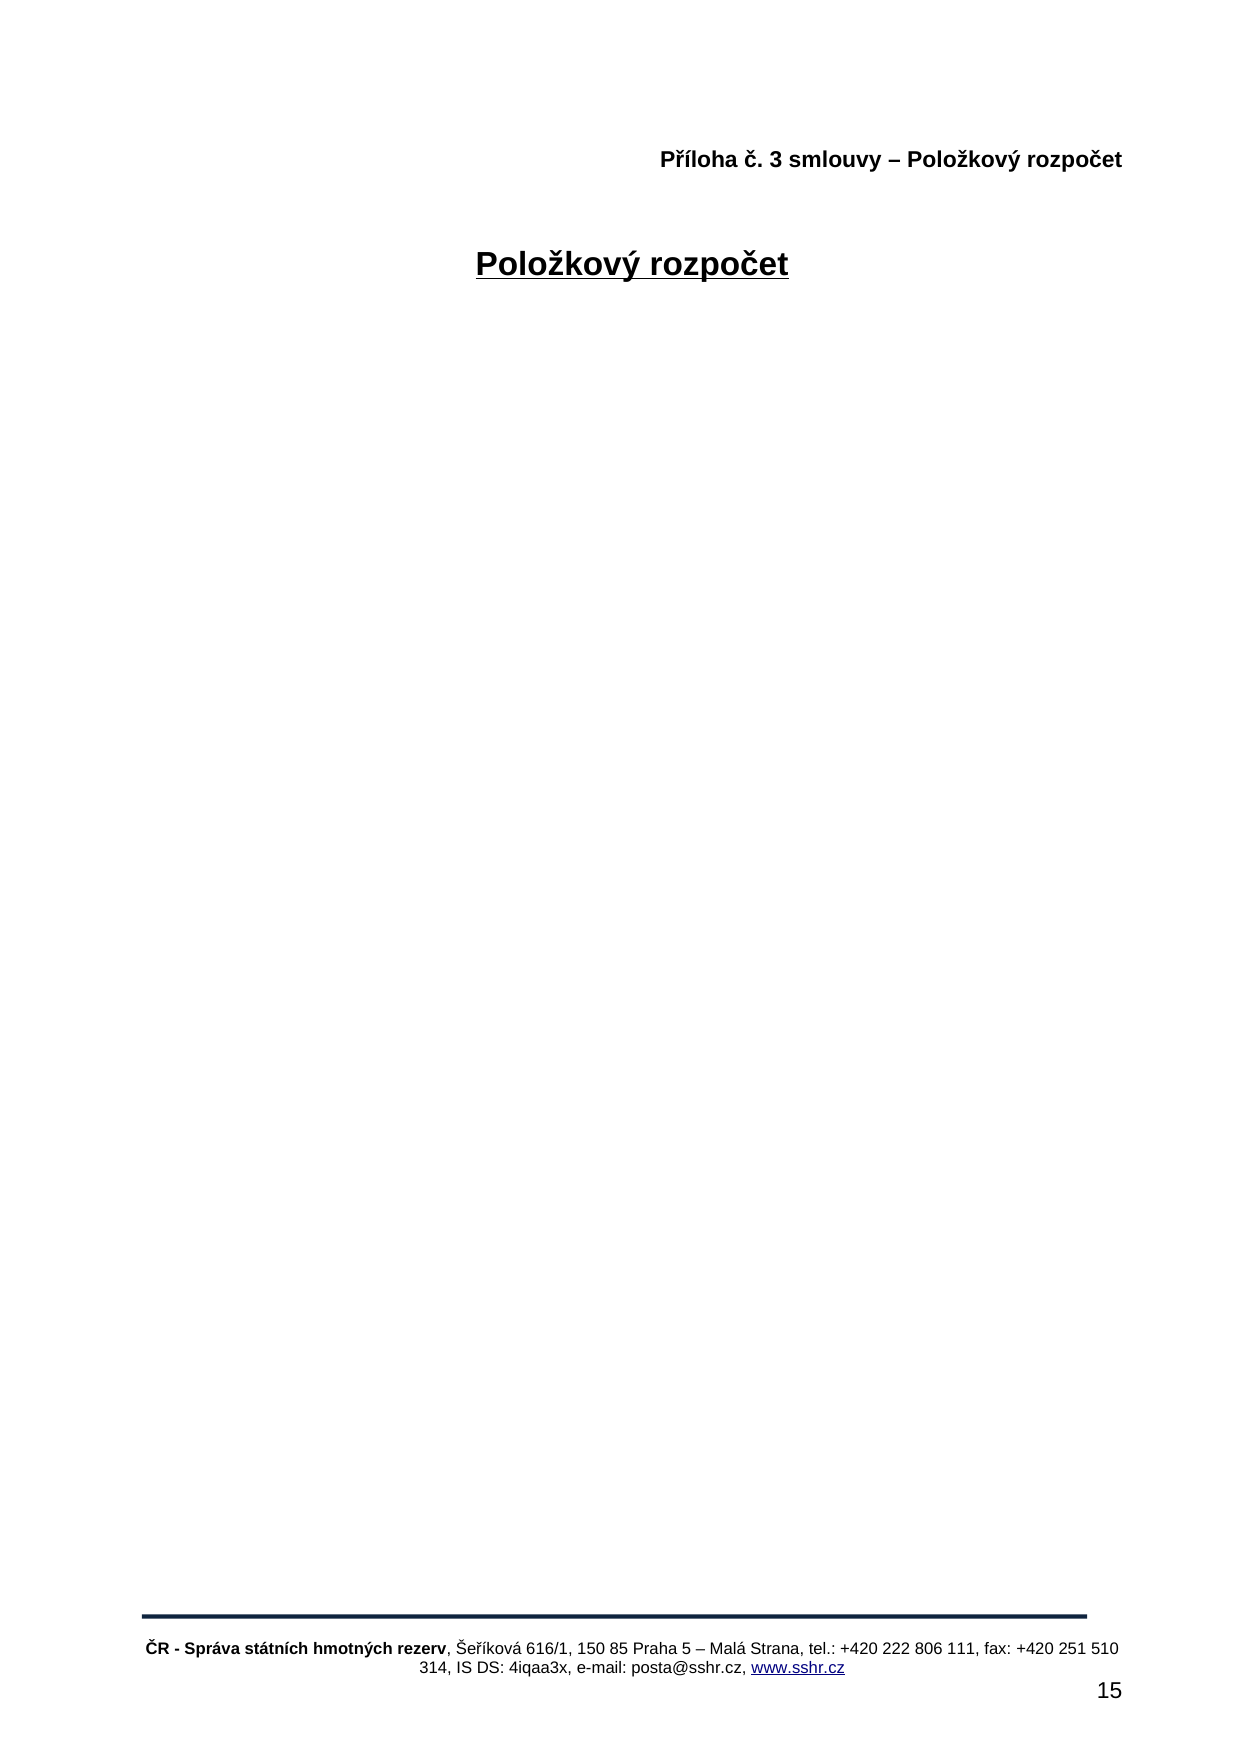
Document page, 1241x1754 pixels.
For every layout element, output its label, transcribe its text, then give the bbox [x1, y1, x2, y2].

subtitle Příloha č. 3 smlouvy – Položkový rozpočet [142, 146, 1122, 172]
text Položkový rozpočet [142, 244, 1122, 283]
